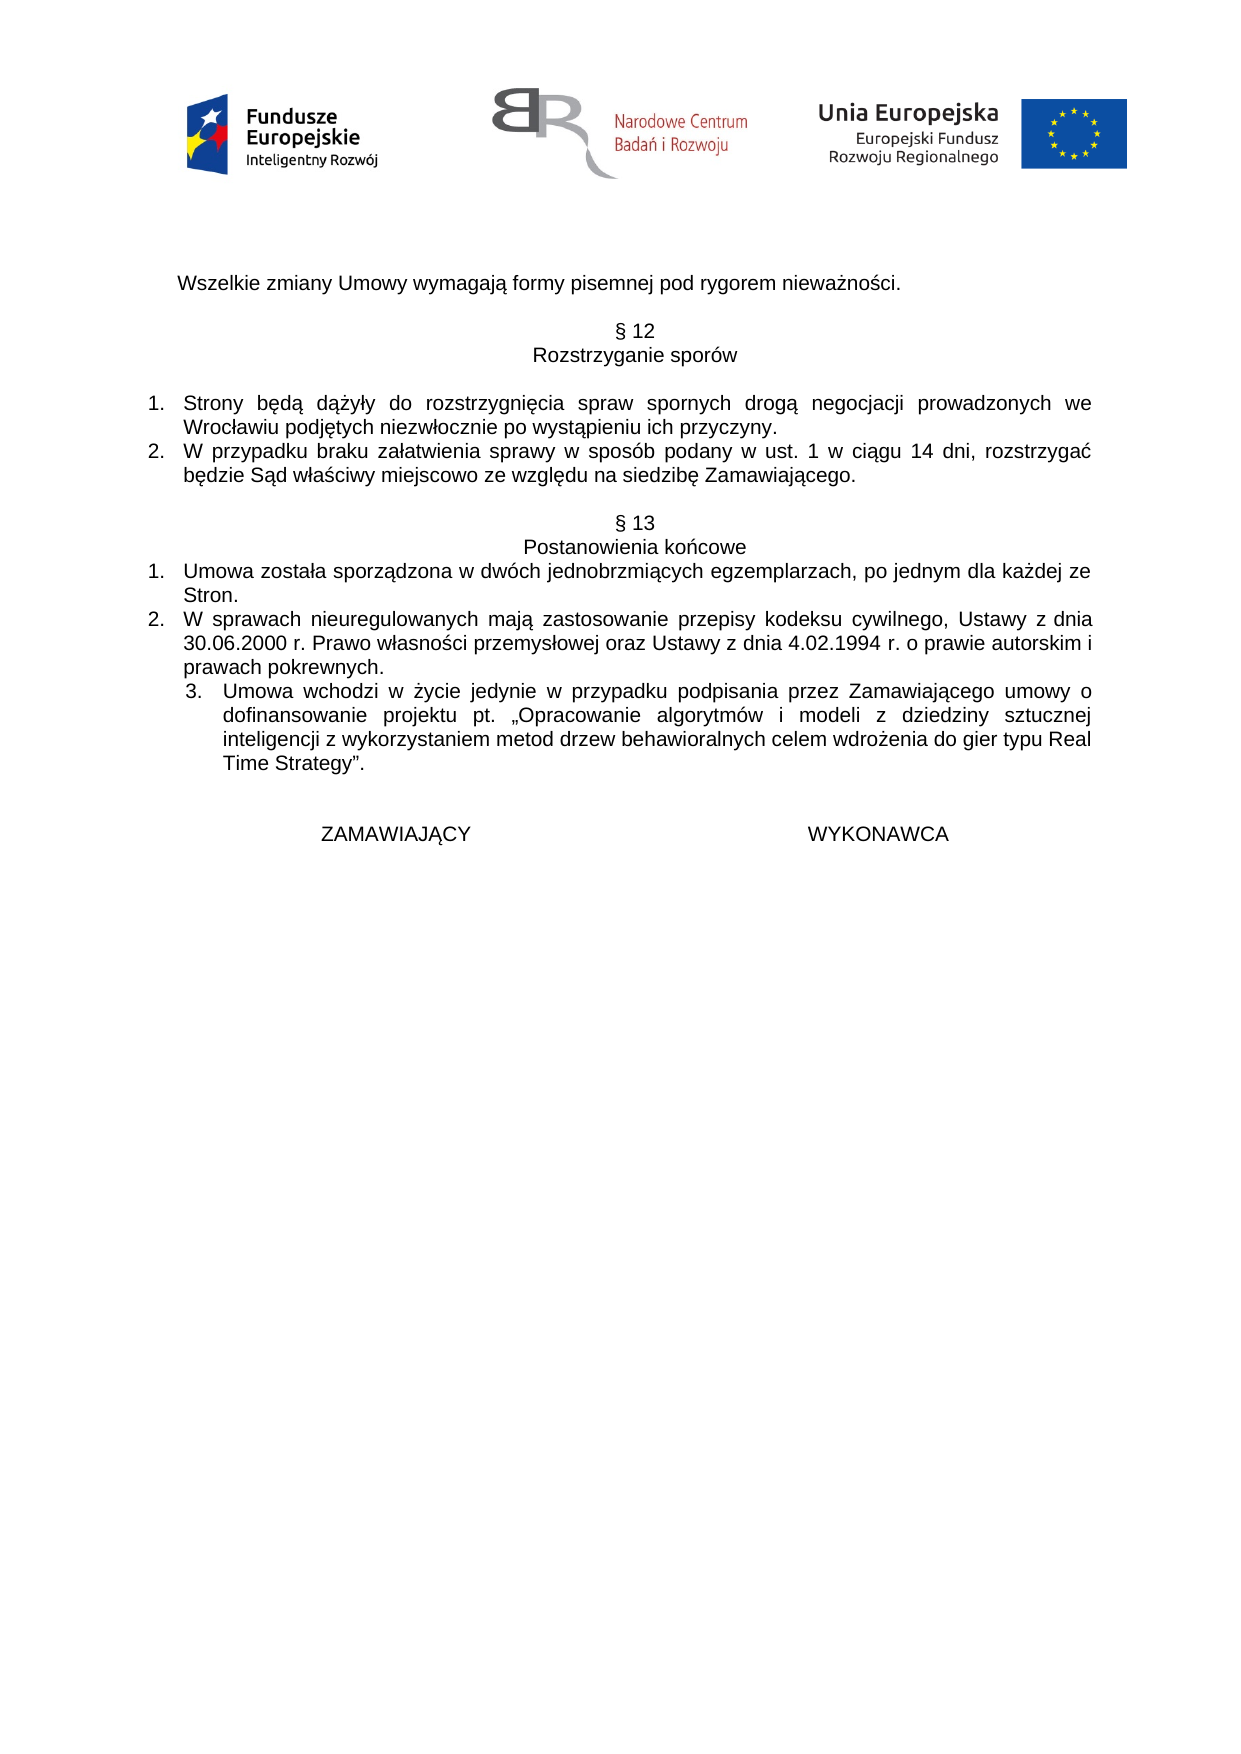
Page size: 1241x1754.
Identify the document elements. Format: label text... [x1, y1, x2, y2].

list Umowa została sporządzona w dwóch jednobrzmiących egzemplarzach, po jednym dla każdej ze Stron. [148, 559, 1093, 607]
text Rozstrzyganie sporów [177, 343, 1093, 367]
text § 12 [177, 319, 1093, 343]
picture [492, 88, 748, 179]
text Postanowienia końcowe [177, 535, 1093, 559]
text ZAMAWIAJĄCY WYKONAWCA [177, 822, 1093, 846]
list Strony będą dążyły do rozstrzygnięcia spraw spornych drogą negocjacji prowadzonych we Wrocławiu podjętych niezwłocznie po wystąpieniu ich przyczyny. [148, 391, 1093, 439]
list Umowa wchodzi w życie jedynie w przypadku podpisania przez Zamawiającego umowy o dofinansowanie projektu pt. „Opracowanie algorytmów i modeli z dziedziny sztucznej inteligencji z wykorzystaniem metod drzew behawioralnych celem wdrożenia do gier typu Real Time Strategy”. [185, 678, 1093, 774]
text § 13 [177, 511, 1093, 535]
text Wszelkie zmiany Umowy wymagają formy pisemnej pod rygorem nieważności. [177, 271, 1093, 295]
picture [800, 78, 1128, 190]
picture [167, 73, 397, 194]
list W sprawach nieuregulowanych mają zastosowanie przepisy kodeksu cywilnego, Ustawy z dnia 30.06.2000 r. Prawo własności przemysłowej oraz Ustawy z dnia 4.02.1994 r. o prawie autorskim i prawach pokrewnych. [148, 607, 1093, 678]
list W przypadku braku załatwienia sprawy w sposób podany w ust. 1 w ciągu 14 dni, rozstrzygać będzie Sąd właściwy miejscowo ze względu na siedzibę Zamawiającego. [148, 439, 1093, 487]
